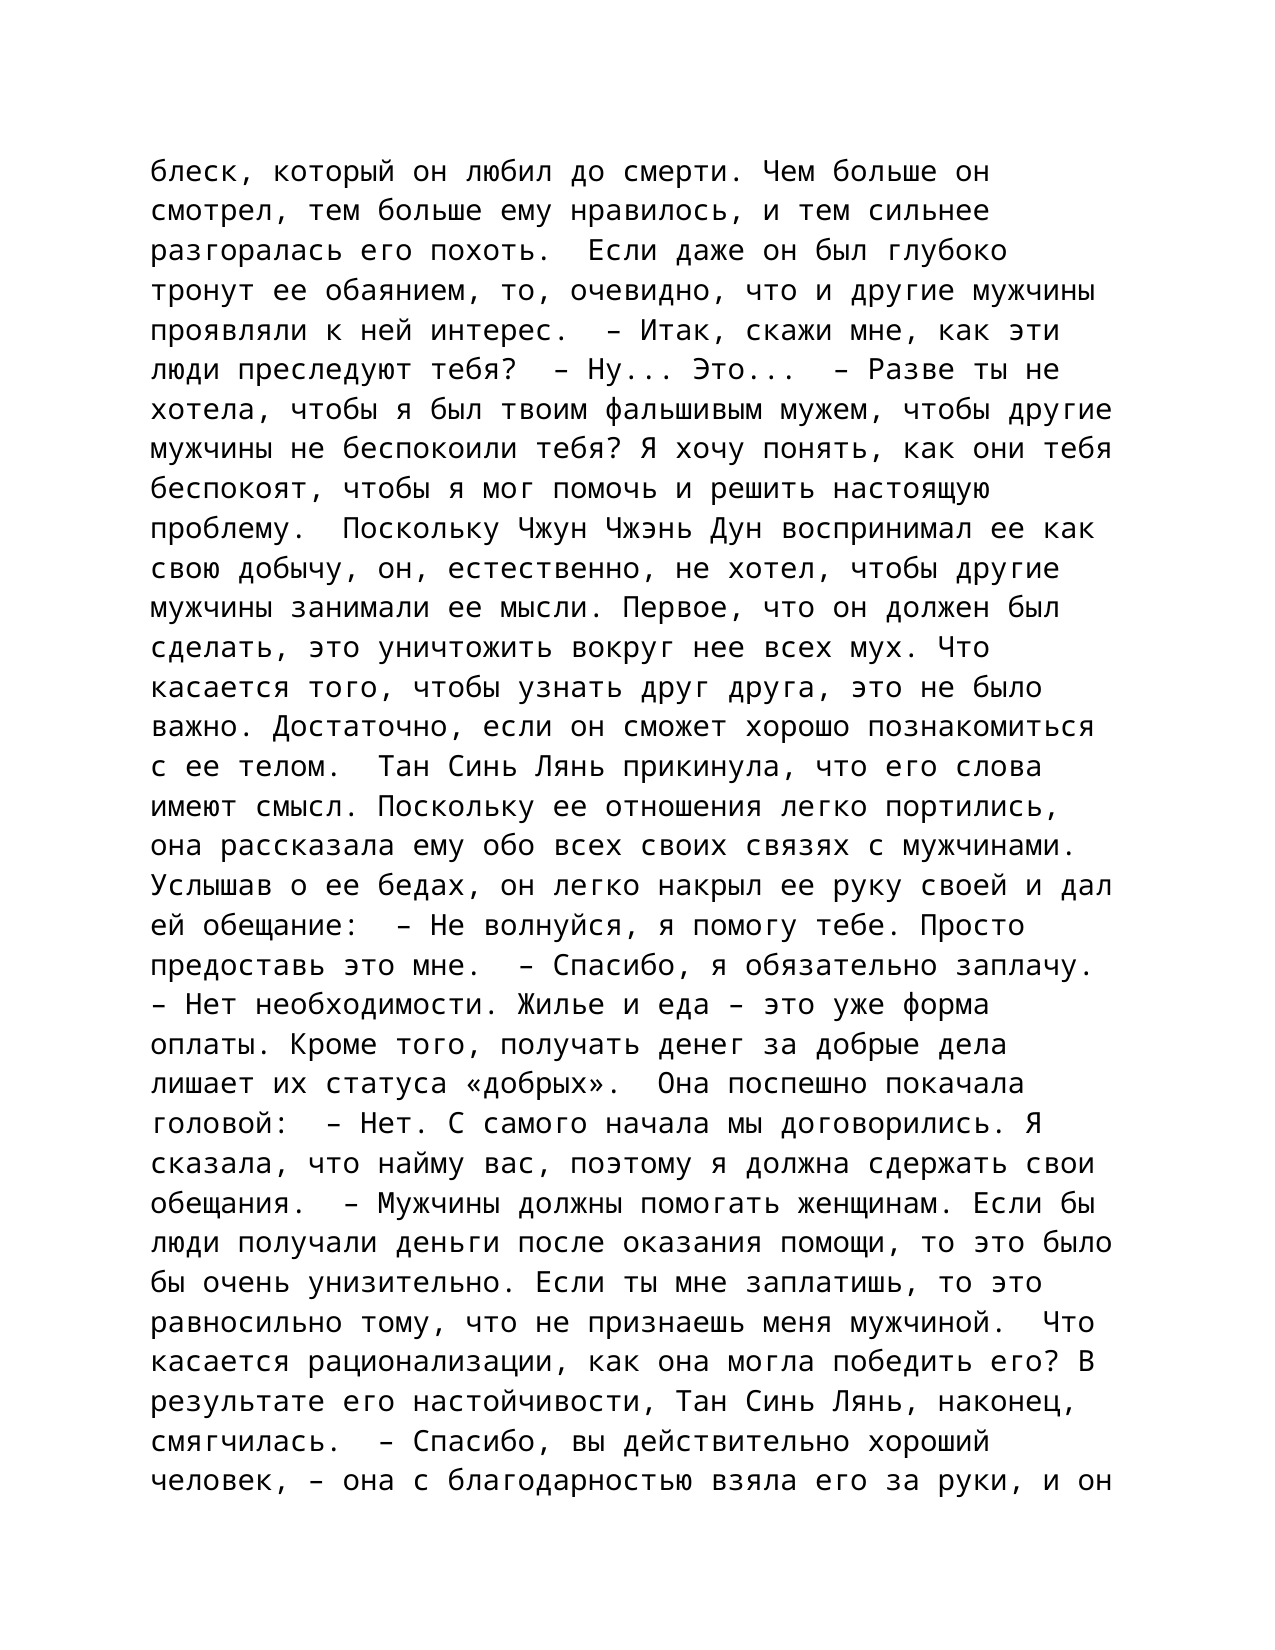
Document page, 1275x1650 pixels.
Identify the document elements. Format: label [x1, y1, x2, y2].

text [150, 150, 1125, 1499]
